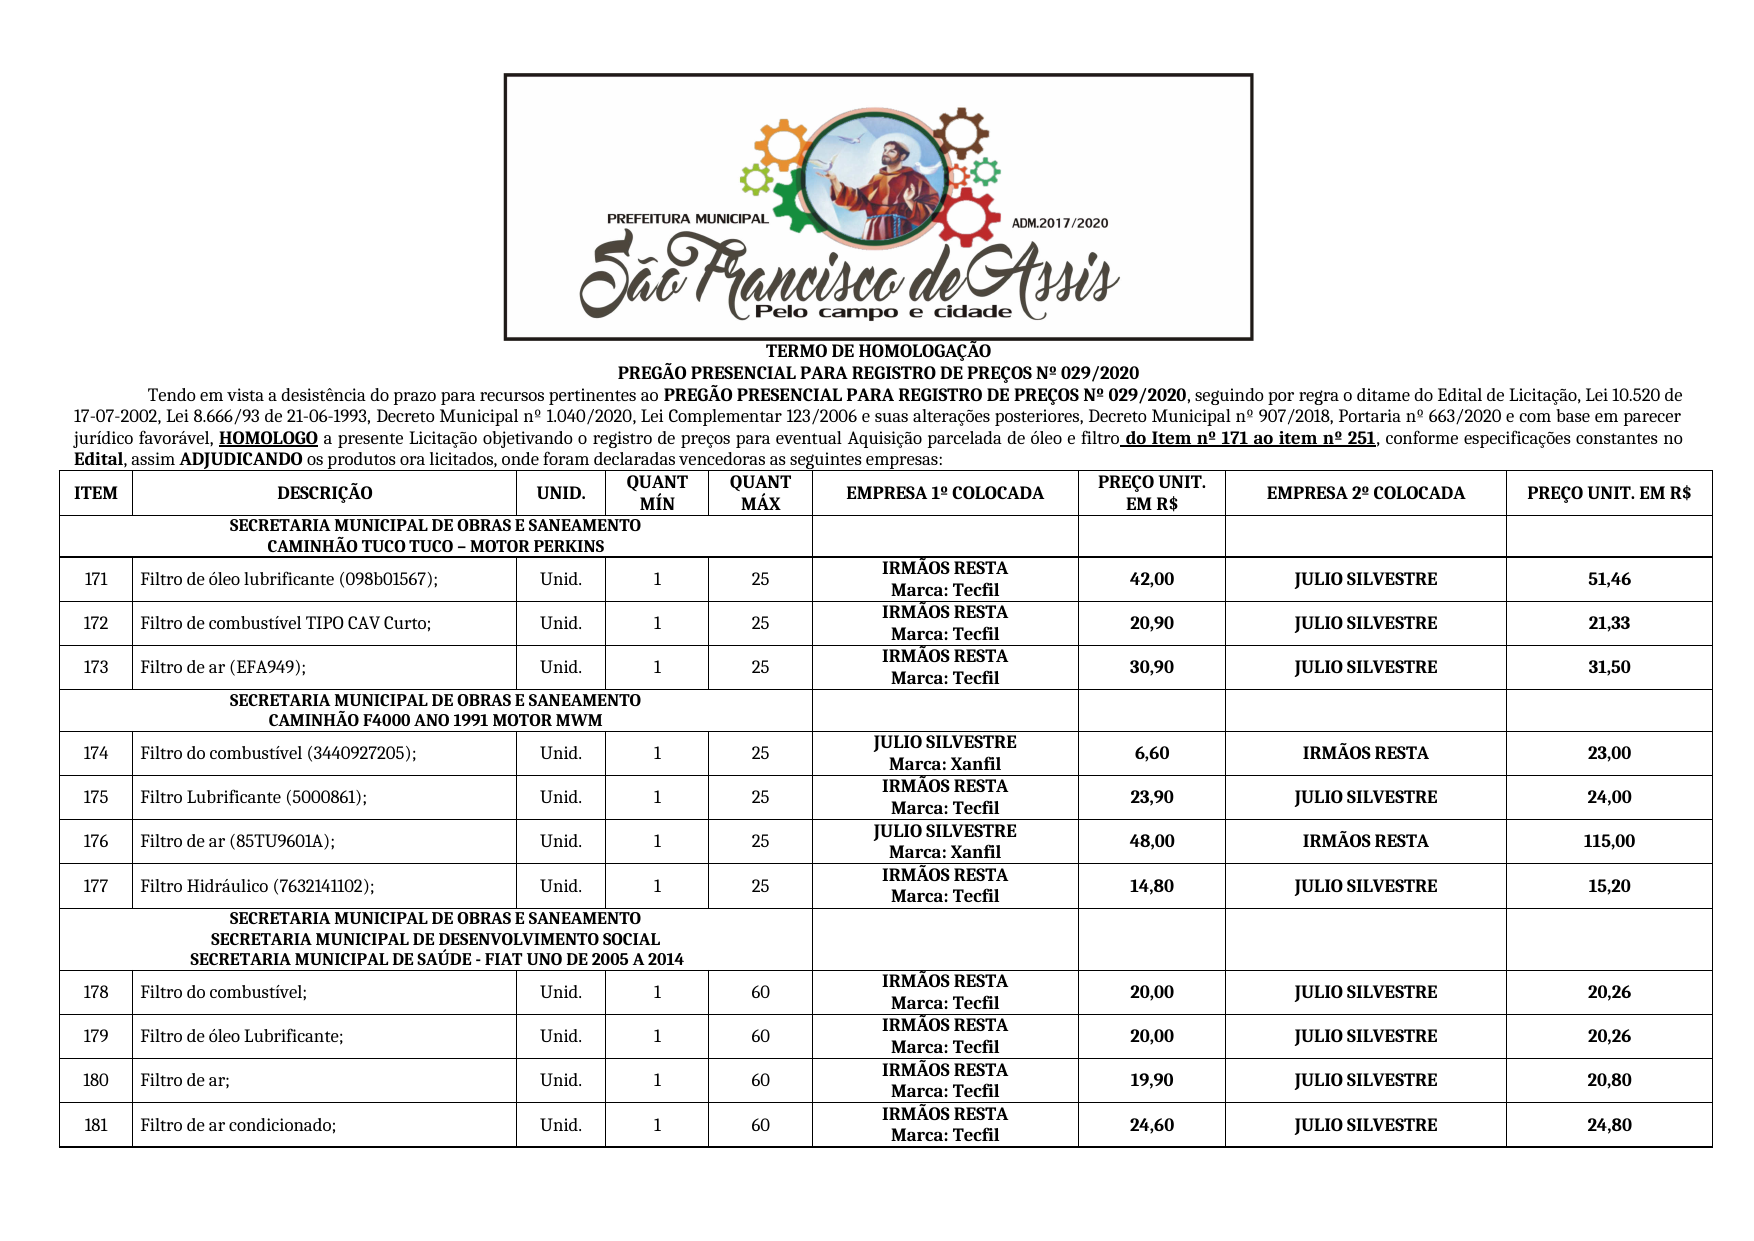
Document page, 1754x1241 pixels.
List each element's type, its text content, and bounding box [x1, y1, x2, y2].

table_cell 179 [60, 1015, 132, 1058]
table_cell Unid. [517, 1015, 605, 1058]
table_cell 1 [606, 971, 708, 1014]
table_cell JULIO SILVESTRE [1226, 558, 1506, 601]
table_cell Filtro de óleo Lubrificante; [133, 1015, 516, 1058]
table_cell 23,90 [1079, 776, 1225, 819]
table_cell 173 [60, 646, 132, 689]
table_cell 1 [606, 602, 708, 645]
table_cell IRMÃOS RESTA Marca: Tecfil [813, 602, 1078, 645]
table_cell JULIO SILVESTRE [1226, 1059, 1506, 1102]
table_cell Filtro de combustível TIPO CAV Curto; [133, 602, 516, 645]
table_cell JULIO SILVESTRE [1226, 864, 1506, 907]
table_cell 25 [709, 558, 812, 601]
table_cell 60 [709, 1015, 812, 1058]
table_cell JULIO SILVESTRE [1226, 1103, 1506, 1146]
table_header PREÇO UNIT. EM R$ [1079, 471, 1225, 514]
table_cell Filtro de ar (85TU9601A); [133, 820, 516, 863]
table_cell 1 [606, 1015, 708, 1058]
table_header EMPRESA 2º COLOCADA [1226, 471, 1506, 514]
table_cell JULIO SILVESTRE [1226, 971, 1506, 1014]
table_cell 20,26 [1507, 1015, 1712, 1058]
table_cell Unid. [517, 646, 605, 689]
table_cell 19,90 [1079, 1059, 1225, 1102]
table_cell Filtro de ar; [133, 1059, 516, 1102]
table_cell [1079, 690, 1225, 731]
table_cell 6,60 [1079, 732, 1225, 775]
table_cell JULIO SILVESTRE [1226, 602, 1506, 645]
table_cell IRMÃOS RESTA [1226, 820, 1506, 863]
table_cell 1 [606, 732, 708, 775]
table_cell [1079, 909, 1225, 970]
table_cell [1226, 690, 1506, 731]
table_cell IRMÃOS RESTA Marca: Tecfil [813, 971, 1078, 1014]
table_cell 42,00 [1079, 558, 1225, 601]
table_cell 115,00 [1507, 820, 1712, 863]
table_cell Unid. [517, 602, 605, 645]
table_cell 20,80 [1507, 1059, 1712, 1102]
table_cell 24,60 [1079, 1103, 1225, 1146]
table_cell 178 [60, 971, 132, 1014]
table_cell IRMÃOS RESTA Marca: Tecfil [813, 1059, 1078, 1102]
table_cell 175 [60, 776, 132, 819]
table_cell 174 [60, 732, 132, 775]
table_cell 1 [606, 820, 708, 863]
table_header ITEM [60, 471, 132, 514]
table_cell 1 [606, 1103, 708, 1146]
table_cell Filtro Hidráulico (7632141102); [133, 864, 516, 907]
text PREGÃO PRESENCIAL PARA REGISTRO DE PREÇOS Nº 029/2020 [148, 363, 1609, 384]
table_cell 1 [606, 558, 708, 601]
table_cell SECRETARIA MUNICIPAL DE OBRAS E SANEAMENTO CAMINHÃO TUCO TUCO – MOTOR PERKINS [60, 516, 812, 556]
table_cell IRMÃOS RESTA Marca: Tecfil [813, 1103, 1078, 1146]
table_cell JULIO SILVESTRE Marca: Xanfil [813, 820, 1078, 863]
table_cell 25 [709, 646, 812, 689]
table_cell IRMÃOS RESTA [1226, 732, 1506, 775]
table_cell Filtro do combustível (3440927205); [133, 732, 516, 775]
title TERMO DE HOMOLOGAÇÃO [148, 341, 1609, 363]
table_cell 20,90 [1079, 602, 1225, 645]
table_cell Unid. [517, 820, 605, 863]
table_cell Unid. [517, 776, 605, 819]
table_cell IRMÃOS RESTA Marca: Tecfil [813, 1015, 1078, 1058]
table_cell SECRETARIA MUNICIPAL DE OBRAS E SANEAMENTO SECRETARIA MUNICIPAL DE DESENVOLVIMENTO SOCIAL SECRETARIA MUNICIPAL DE SAÚDE - FIAT UNO DE 2005 A 2014 [60, 909, 812, 970]
table_cell Filtro do combustível; [133, 971, 516, 1014]
table_cell JULIO SILVESTRE [1226, 776, 1506, 819]
table_header DESCRIÇÃO [133, 471, 516, 514]
table_header EMPRESA 1º COLOCADA [813, 471, 1078, 514]
table_cell Filtro de ar condicionado; [133, 1103, 516, 1146]
table_cell 25 [709, 776, 812, 819]
table_cell 31,50 [1507, 646, 1712, 689]
table_cell 48,00 [1079, 820, 1225, 863]
table_cell 30,90 [1079, 646, 1225, 689]
table_cell 60 [709, 1103, 812, 1146]
table_cell 60 [709, 971, 812, 1014]
table_cell [813, 516, 1078, 556]
table_cell 20,00 [1079, 1015, 1225, 1058]
table_cell 24,80 [1507, 1103, 1712, 1146]
table_cell 20,00 [1079, 971, 1225, 1014]
table_cell Filtro de ar (EFA949); [133, 646, 516, 689]
table_cell 21,33 [1507, 602, 1712, 645]
table_cell 20,26 [1507, 971, 1712, 1014]
table_cell 1 [606, 776, 708, 819]
text Tendo em vista a desistência do prazo para recursos pertinentes ao PREGÃO PRESENCIAL PARA REGISTRO DE PREÇOS Nº 029/2020, seguindo por regra o ditame do Edital de Licitação, Lei 10.520 de 17-07-2002, Lei 8.666/93 de 21-06-1993, Decreto Municipal nº 1.040/2020, Lei Complementar 123/2006 e suas alterações posteriores, Decreto Municipal nº 907/2018, Portaria nº 663/2020 e com base em parecer jurídico favorável, HOMOLOGO a presente Licitação objetivando o registro de preços para eventual Aquisição parcelada de óleo e filtro do Item nº 171 ao item nº 251, conforme especificações constantes no Edital, assim ADJUDICANDO os produtos ora licitados, onde foram declaradas vencedoras as seguintes empresas: [74, 384, 1683, 470]
table_cell 25 [709, 820, 812, 863]
table_cell Unid. [517, 732, 605, 775]
table_cell Unid. [517, 1103, 605, 1146]
table_cell Unid. [517, 1059, 605, 1102]
table_cell IRMÃOS RESTA Marca: Tecfil [813, 864, 1078, 907]
table_cell 24,00 [1507, 776, 1712, 819]
table_cell 172 [60, 602, 132, 645]
table_cell 23,00 [1507, 732, 1712, 775]
table_cell 14,80 [1079, 864, 1225, 907]
table_cell Filtro de óleo lubrificante (098b01567); [133, 558, 516, 601]
picture [503, 73, 1254, 341]
table_cell 177 [60, 864, 132, 907]
table_cell 1 [606, 646, 708, 689]
table_cell Unid. [517, 971, 605, 1014]
table_cell JULIO SILVESTRE [1226, 1015, 1506, 1058]
table_cell IRMÃOS RESTA Marca: Tecfil [813, 558, 1078, 601]
table_cell [1507, 690, 1712, 731]
table_cell 25 [709, 602, 812, 645]
table_cell [1226, 909, 1506, 970]
table_cell [1507, 909, 1712, 970]
table_header QUANT MÁX [709, 471, 812, 514]
table_cell 181 [60, 1103, 132, 1146]
table_cell 1 [606, 864, 708, 907]
table_cell [1079, 516, 1225, 556]
table_cell [1226, 516, 1506, 556]
table_cell IRMÃOS RESTA Marca: Tecfil [813, 646, 1078, 689]
table_header PREÇO UNIT. EM R$ [1507, 471, 1712, 514]
table_cell [1507, 516, 1712, 556]
table_header QUANT MÍN [606, 471, 708, 514]
table_cell Unid. [517, 864, 605, 907]
table_cell [813, 690, 1078, 731]
table_cell [813, 909, 1078, 970]
table_cell Filtro Lubrificante (5000861); [133, 776, 516, 819]
table_cell 176 [60, 820, 132, 863]
table_cell 15,20 [1507, 864, 1712, 907]
table_header UNID. [517, 471, 605, 514]
table_cell Unid. [517, 558, 605, 601]
table_cell 171 [60, 558, 132, 601]
table_cell IRMÃOS RESTA Marca: Tecfil [813, 776, 1078, 819]
table_cell 25 [709, 732, 812, 775]
table_cell JULIO SILVESTRE [1226, 646, 1506, 689]
table_cell 180 [60, 1059, 132, 1102]
table_cell 1 [606, 1059, 708, 1102]
table_cell JULIO SILVESTRE Marca: Xanfil [813, 732, 1078, 775]
table_cell 60 [709, 1059, 812, 1102]
table_cell 51,46 [1507, 558, 1712, 601]
table_cell 25 [709, 864, 812, 907]
table_cell SECRETARIA MUNICIPAL DE OBRAS E SANEAMENTO CAMINHÃO F4000 ANO 1991 MOTOR MWM [60, 690, 812, 731]
